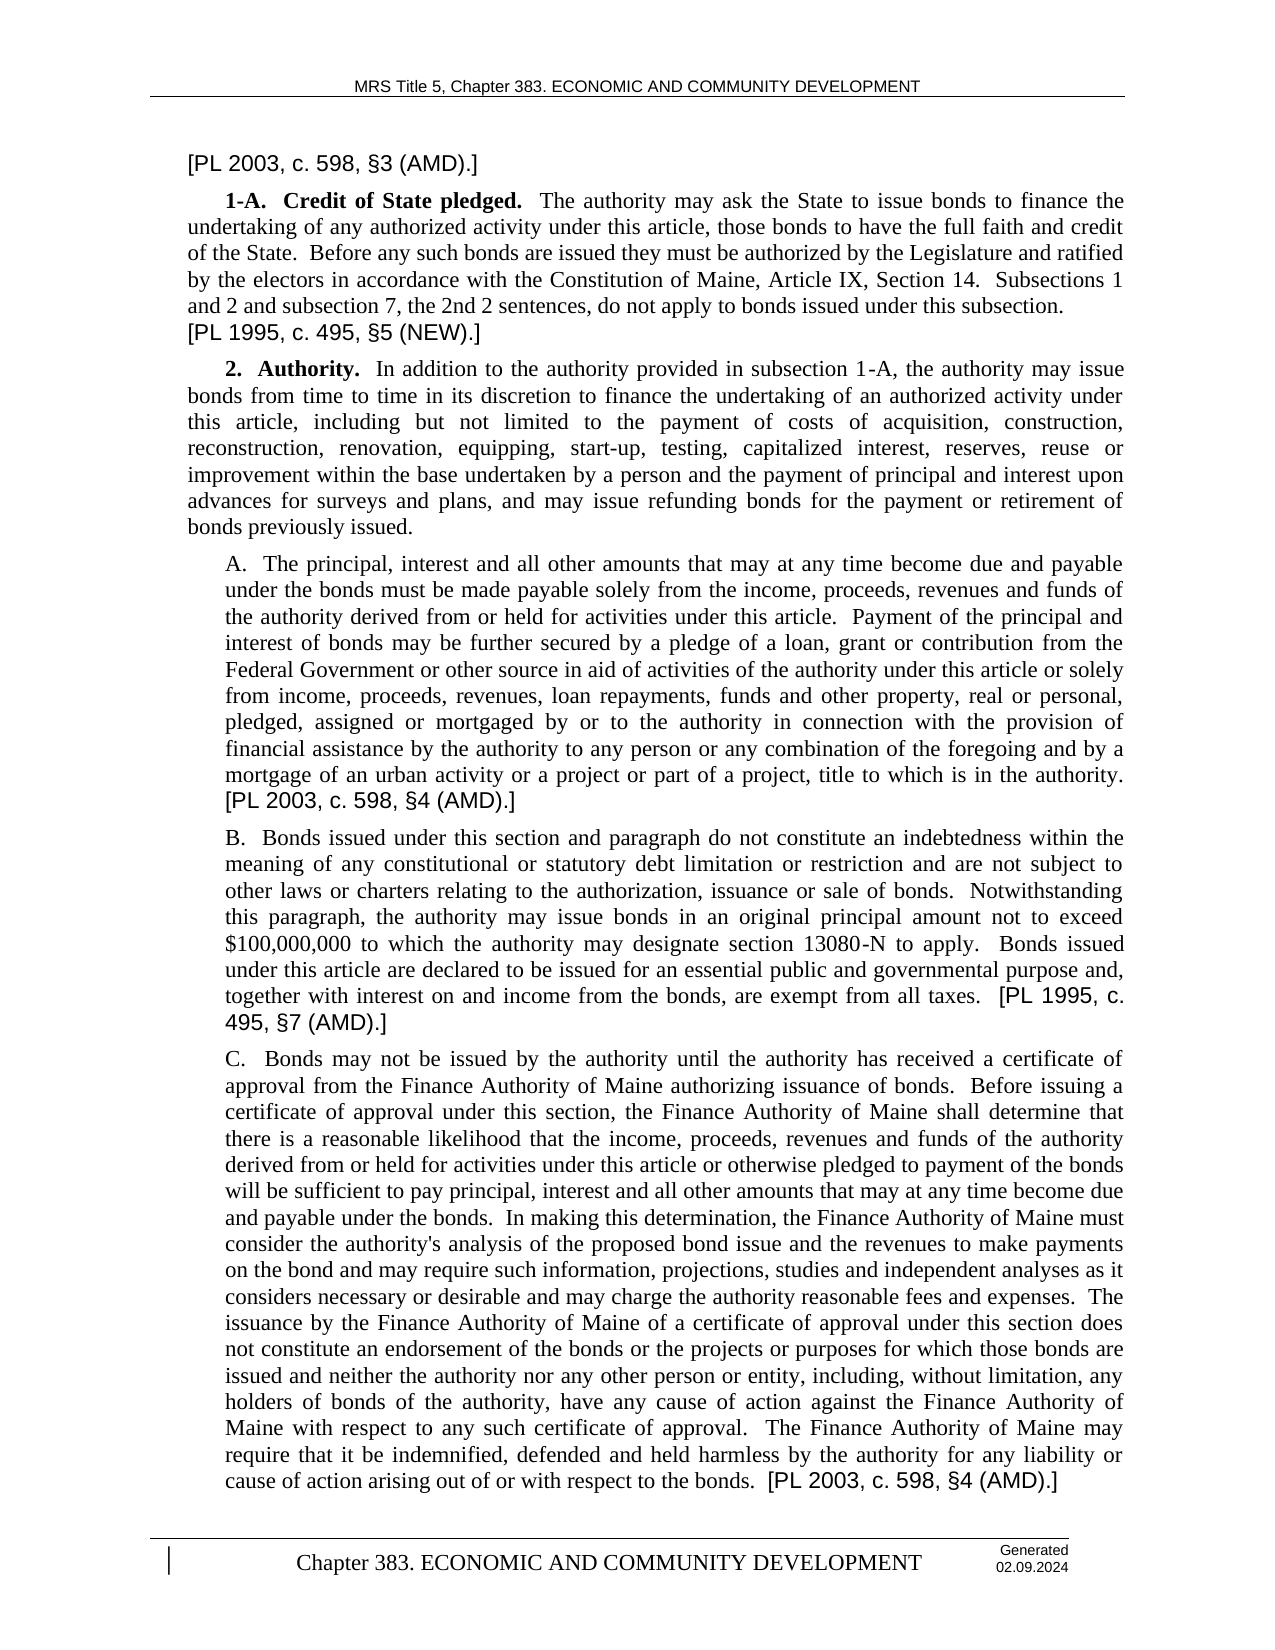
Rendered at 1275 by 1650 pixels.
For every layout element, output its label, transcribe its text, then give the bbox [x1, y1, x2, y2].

text 2. Authority. In addition to the authority provided in subsection 1‑A, the authority may issue bonds from time to time in its discretion to finance the undertaking of an authorized activity under this article, including but not limited to the payment of costs of acquisition, construction, reconstruction, renovation, equipping, start-up, testing, capitalized interest, reserves, reuse or improvement within the base undertaken by a person and the payment of principal and interest upon advances for surveys and plans, and may issue refunding bonds for the payment or retirement of bonds previously issued. [187, 355, 1125, 540]
text [PL 1995, c. 495, §5 (NEW).] [187, 318, 1125, 345]
text [PL 2003, c. 598, §3 (AMD).] [187, 150, 1125, 176]
text B. Bonds issued under this section and paragraph do not constitute an indebtedness within the meaning of any constitutional or statutory debt limitation or restriction and are not subject to other laws or charters relating to the authorization, issuance or sale of bonds. Notwithstanding this paragraph, the authority may issue bonds in an original principal amount not to exceed $100,000,000 to which the authority may designate section 13080‑N to apply. Bonds issued under this article are declared to be issued for an essential public and governmental purpose and, together with interest on and income from the bonds, are exempt from all taxes. [PL 1995, c. 495, §7 (AMD).] [225, 824, 1125, 1035]
text C. Bonds may not be issued by the authority until the authority has received a certificate of approval from the Finance Authority of Maine authorizing issuance of bonds. Before issuing a certificate of approval under this section, the Finance Authority of Maine shall determine that there is a reasonable likelihood that the income, proceeds, revenues and funds of the authority derived from or held for activities under this article or otherwise pledged to payment of the bonds will be sufficient to pay principal, interest and all other amounts that may at any time become due and payable under the bonds. In making this determination, the Finance Authority of Maine must consider the authority's analysis of the proposed bond issue and the revenues to make payments on the bond and may require such information, projections, studies and independent analyses as it considers necessary or desirable and may charge the authority reasonable fees and expenses. The issuance by the Finance Authority of Maine of a certificate of approval under this section does not constitute an endorsement of the bonds or the projects or purposes for which those bonds are issued and neither the authority nor any other person or entity, including, without limitation, any holders of bonds of the authority, have any cause of action against the Finance Authority of Maine with respect to any such certificate of approval. The Finance Authority of Maine may require that it be indemnified, defended and held harmless by the authority for any liability or cause of action arising out of or with respect to the bonds. [PL 2003, c. 598, §4 (AMD).] [225, 1046, 1125, 1494]
text A. The principal, interest and all other amounts that may at any time become due and payable under the bonds must be made payable solely from the income, proceeds, revenues and funds of the authority derived from or held for activities under this article. Payment of the principal and interest of bonds may be further secured by a pledge of a loan, grant or contribution from the Federal Government or other source in aid of activities of the authority under this article or solely from income, proceeds, revenues, loan repayments, funds and other property, real or personal, pledged, assigned or mortgaged by or to the authority in connection with the provision of financial assistance by the authority to any person or any combination of the foregoing and by a mortgage of an urban activity or a project or part of a project, title to which is in the authority. [PL 2003, c. 598, §4 (AMD).] [225, 550, 1125, 814]
text 1-A. Credit of State pledged. The authority may ask the State to issue bonds to finance the undertaking of any authorized activity under this article, those bonds to have the full faith and credit of the State. Before any such bonds are issued they must be authorized by the Legislature and ratified by the electors in accordance with the Constitution of Maine, Article IX, Section 14. Subsections 1 and 2 and subsection 7, the 2nd 2 sentences, do not apply to bonds issued under this subsection. [187, 187, 1125, 318]
